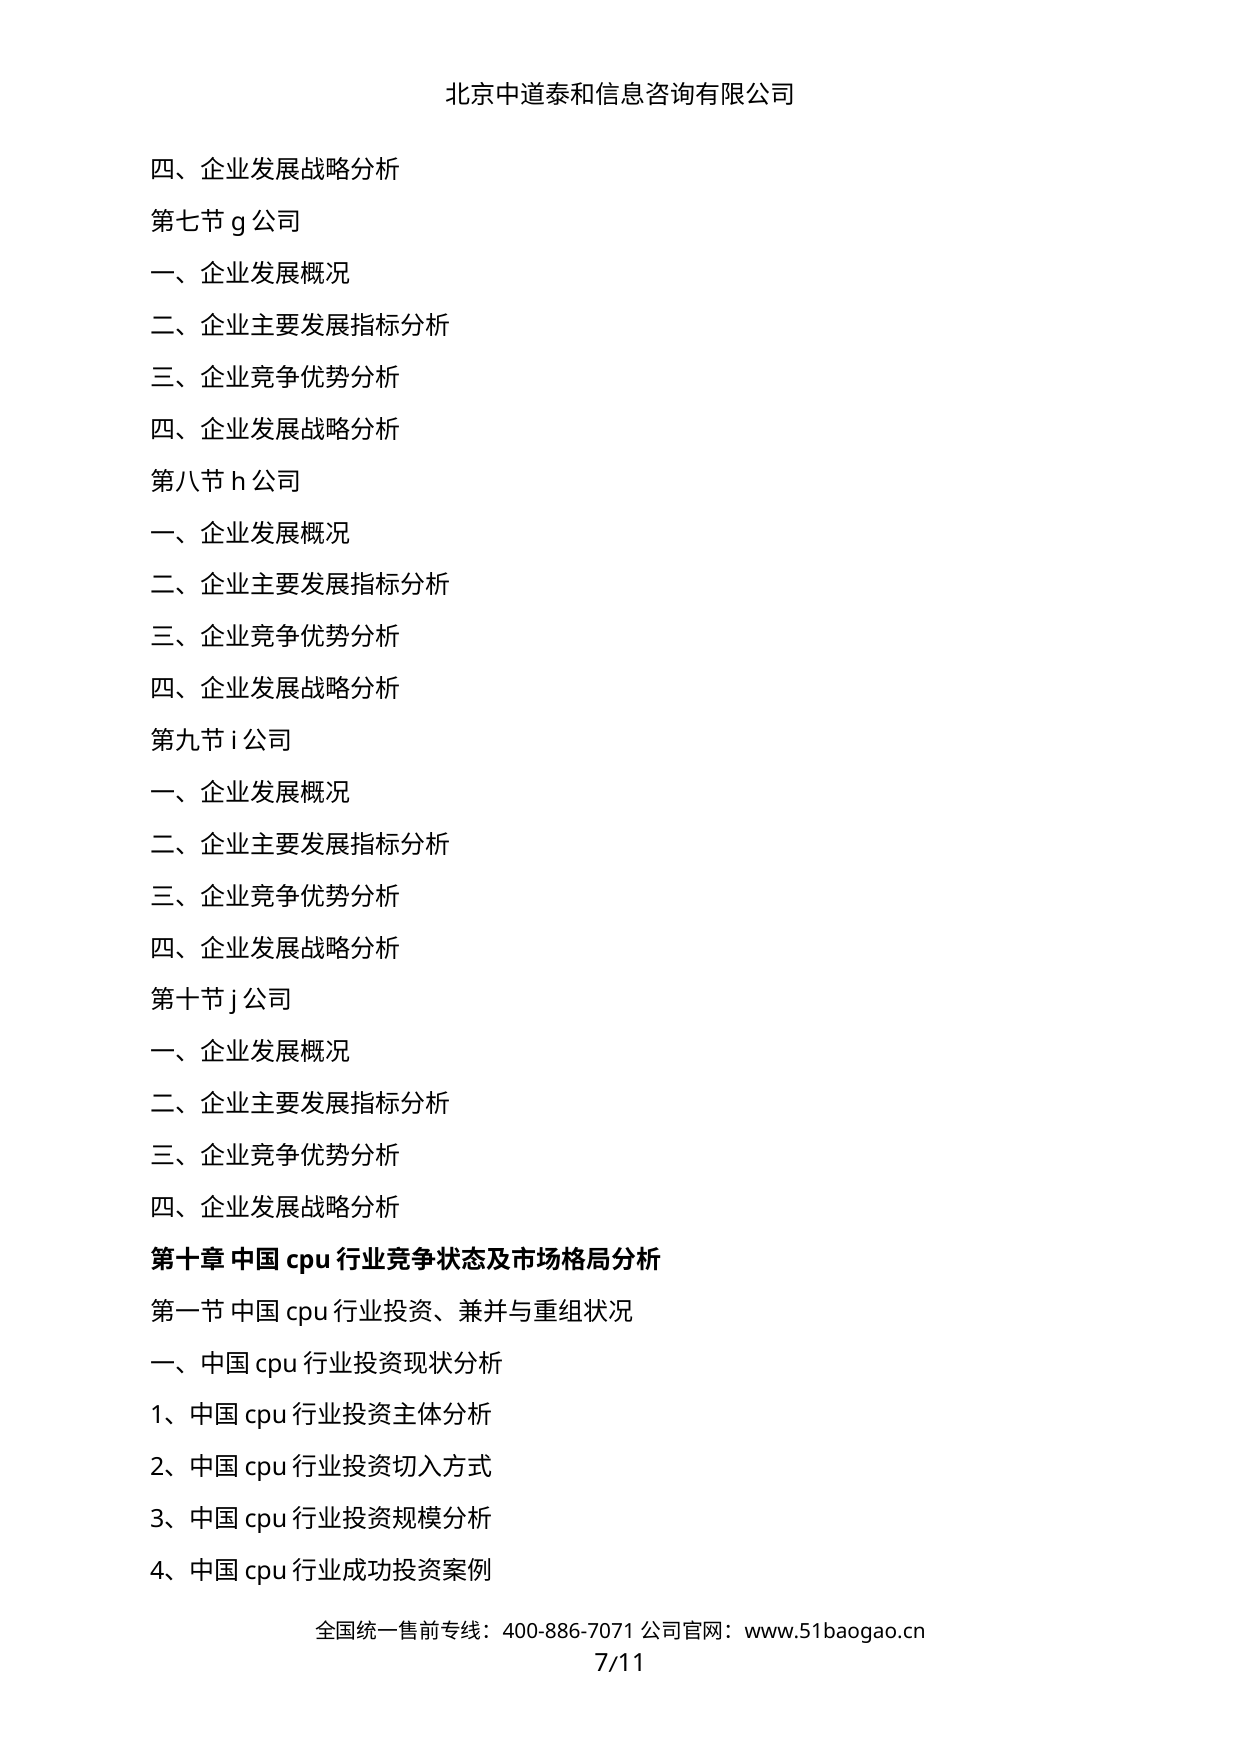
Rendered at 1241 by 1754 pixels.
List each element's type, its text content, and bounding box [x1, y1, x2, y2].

text 第九节 i公司 [150, 721, 1090, 757]
text 二、企业主要发展指标分析 [150, 1084, 1090, 1120]
text 第八节 h公司 [150, 461, 1090, 497]
text 四、企业发展战略分析 [150, 1187, 1090, 1224]
text 1、中国cpu行业投资主体分析 [150, 1395, 1090, 1431]
text 二、企业主要发展指标分析 [150, 824, 1090, 861]
text 三、企业竞争优势分析 [150, 617, 1090, 653]
text 第十章 中国cpu行业竞争状态及市场格局分析 [150, 1239, 1090, 1276]
text 二、企业主要发展指标分析 [150, 565, 1090, 601]
text 一、企业发展概况 [150, 254, 1090, 290]
text 一、中国cpu行业投资现状分析 [150, 1343, 1090, 1379]
text 3、中国cpu行业投资规模分析 [150, 1499, 1090, 1535]
text 第一节 中国cpu行业投资、兼并与重组状况 [150, 1291, 1090, 1327]
text 四、企业发展战略分析 [150, 928, 1090, 964]
text 一、企业发展概况 [150, 1032, 1090, 1068]
text 三、企业竞争优势分析 [150, 876, 1090, 912]
text 一、企业发展概况 [150, 772, 1090, 809]
text 第七节 g公司 [150, 202, 1090, 238]
text 第十节 j公司 [150, 980, 1090, 1016]
text 二、企业主要发展指标分析 [150, 306, 1090, 342]
text 4、中国cpu行业成功投资案例 [150, 1551, 1090, 1587]
text 2、中国cpu行业投资切入方式 [150, 1447, 1090, 1483]
text 三、企业竞争优势分析 [150, 357, 1090, 394]
text 四、企业发展战略分析 [150, 409, 1090, 446]
text 一、企业发展概况 [150, 513, 1090, 549]
text 四、企业发展战略分析 [150, 669, 1090, 705]
text 四、企业发展战略分析 [150, 150, 1090, 186]
text 三、企业竞争优势分析 [150, 1136, 1090, 1172]
